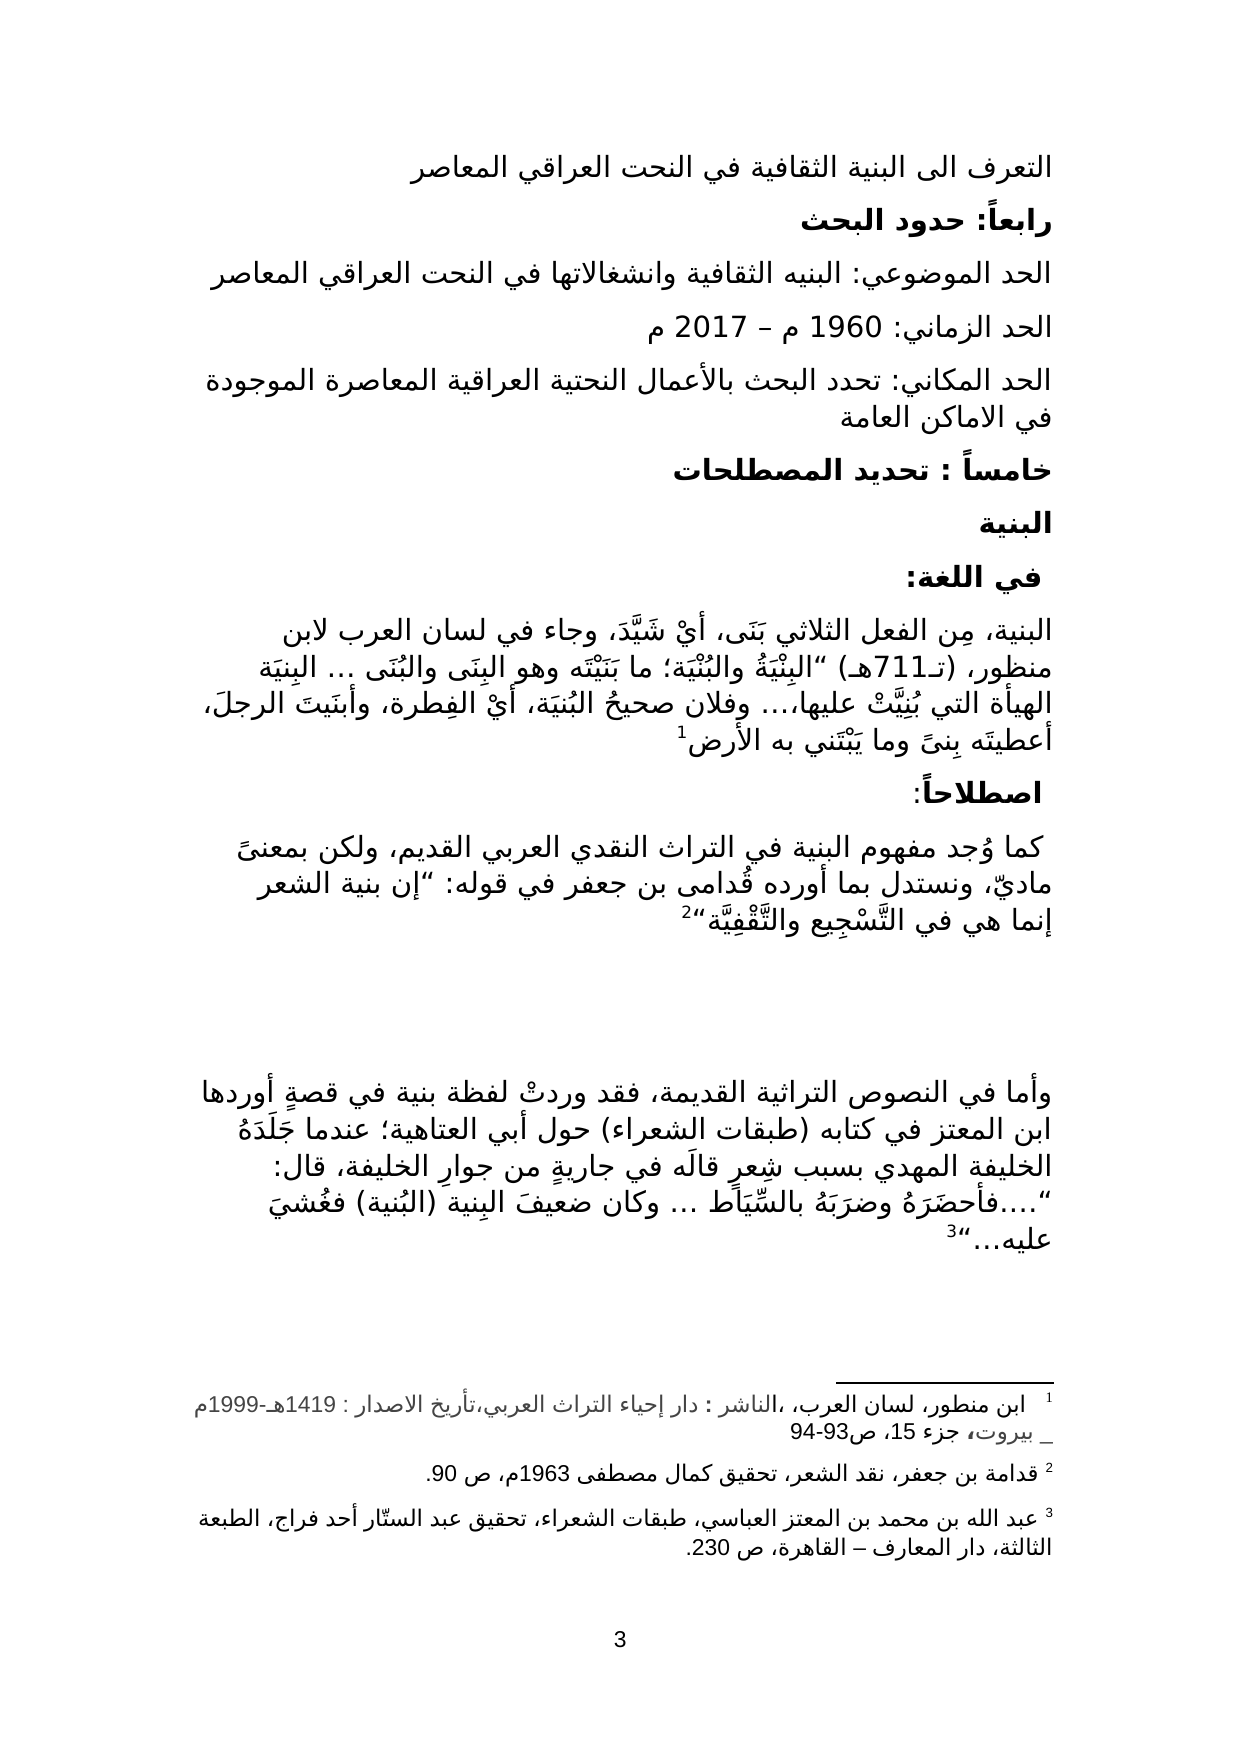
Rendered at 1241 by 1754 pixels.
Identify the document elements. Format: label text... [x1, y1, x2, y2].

text البنية [187, 507, 1053, 541]
text التعرف الى البنية الثقافية في النحت العراقي المعاصر [187, 150, 1053, 184]
text الحد الموضوعي: البنيه الثقافية وانشغالاتها في النحت العراقي المعاصر [187, 257, 1053, 291]
text رابعاً: حدود البحث [187, 203, 1053, 237]
text البنية، مِن الفعل الثلاثي بَنَى، أيْ شَيَّدَ، وجاء في لسان العرب لابن منظور، (تـ711هـ) “البِنْيَةُ والبُنْيَة؛ ما بَنَيْتَه وهو البِنَى والبُنَى … البِنيَة الهيأة التي بُنِيَّتْ عليها،… وفلان صحيحُ البُنيَة، أيْ الفِطرة، وأبنَيتَ الرجلَ، أعطيتَه بِنىً وما يَبْتَني به الأرض [187, 613, 1053, 757]
text وأما في النصوص التراثية القديمة، فقد وردتْ لفظة بنية في قصةٍ أوردها ابن المعتز في كتابه (طبقات الشعراء) حول أبي العتاهية؛ عندما جَلَدَهُ الخليفة المهدي بسبب شِعرٍ قالَه في جاريةٍ من جوارِ الخليفة، قال: “….فأحضَرَهُ وضرَبَهُ بالسِّيَاط … وكان ضعيفَ البِنية (البُنية) فغُشيَ عليه…“ [187, 1076, 1053, 1256]
text خامساً : تحديد المصطلحات [187, 453, 1053, 487]
text الحد المكاني: تحدد البحث بالأعمال النحتية العراقية المعاصرة الموجودة في الاماكن العامة [187, 363, 1053, 434]
text اصطلاحاً: [187, 777, 1053, 811]
text في اللغة: [187, 560, 1053, 594]
text كما وُجد مفهوم البنية في التراث النقدي العربي القديم، ولكن بمعنىً ماديّ، ونستدل بما أورده قُدامى بن جعفر في قوله: “إن بنية الشعر إنما هي في التَّسْجِيع والتَّقْفِيَّة“ [187, 830, 1053, 937]
text الحد الزماني: 1960 م – 2017 م [187, 310, 1053, 344]
